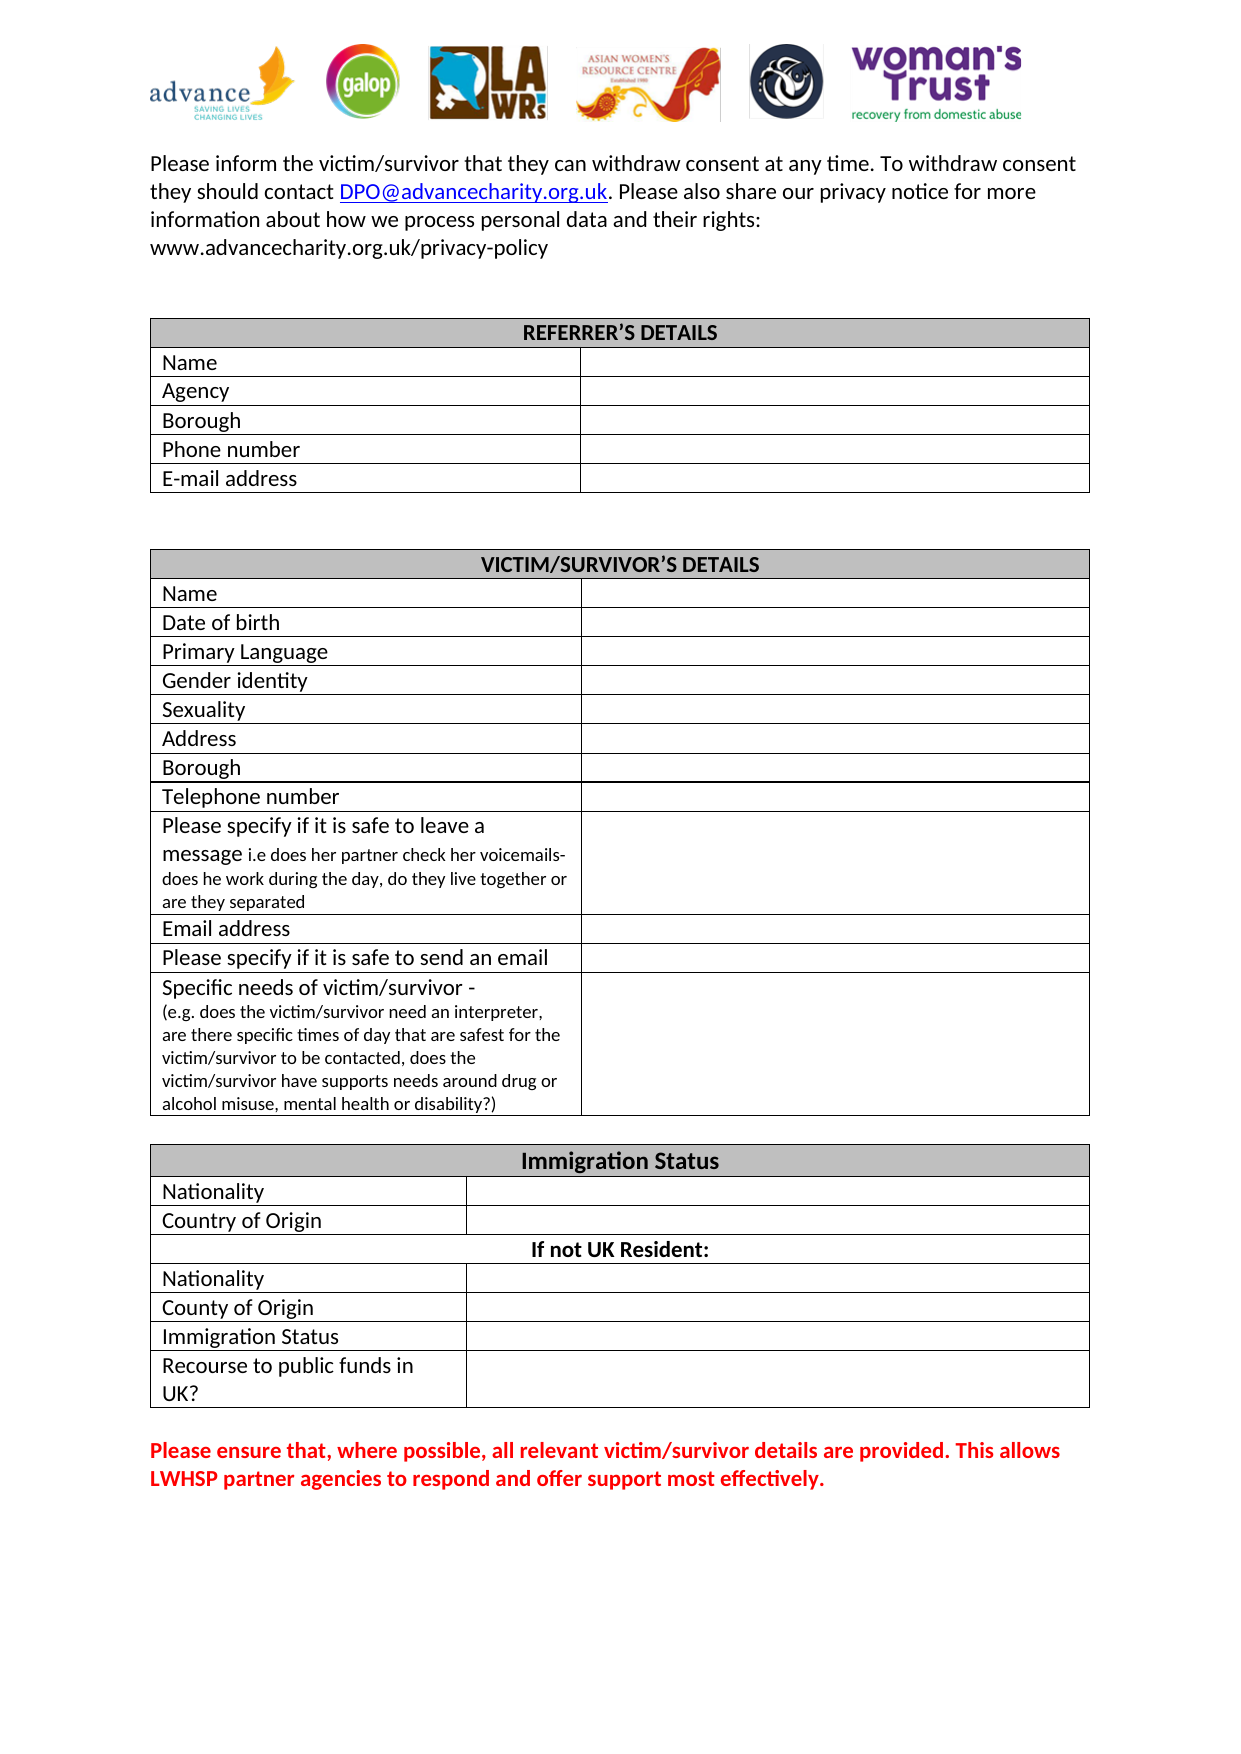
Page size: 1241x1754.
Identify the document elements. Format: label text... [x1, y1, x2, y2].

table_cell [581, 435, 1089, 463]
text Please ensure that, where possible, all relevant victim/survivor details are provided. This allows LWHSP partner agencies to respond and offer support most effectively. [150, 1436, 1090, 1492]
table_cell [582, 637, 1089, 665]
table_cell [467, 1177, 1089, 1205]
text Please inform the victim/survivor that they can withdraw consent at any time. To withdraw consent they should contact DPO@advancecharity.org.uk. Please also share our privacy notice for more information about how we process personal data and their rights: www.advancecharity.org.uk/privacy-policy [150, 149, 1090, 261]
table_cell [581, 377, 1089, 405]
table_cell [582, 724, 1089, 752]
table_cell E-mail address [151, 464, 580, 492]
table_cell [582, 915, 1089, 942]
table_cell Nationality [151, 1264, 466, 1292]
table_cell County of Origin [151, 1293, 466, 1321]
table_cell Borough [151, 754, 581, 781]
table_cell Please specify if it is safe to send an email [151, 944, 581, 972]
table_cell [582, 812, 1089, 913]
table_cell [582, 579, 1089, 607]
table_cell [581, 464, 1089, 492]
table_cell [582, 695, 1089, 723]
table_cell Email address [151, 915, 581, 942]
table_cell [581, 406, 1089, 434]
table_cell Phone number [151, 435, 580, 463]
table_cell Sexuality [151, 695, 581, 723]
table_cell Telephone number [151, 783, 581, 811]
table_header Immigration Status [151, 1145, 1089, 1176]
table_cell [467, 1293, 1089, 1321]
table_cell [582, 944, 1089, 972]
picture [150, 44, 1022, 122]
table_cell [582, 608, 1089, 636]
table_cell Immigration Status [151, 1322, 466, 1350]
table_cell Primary Language [151, 637, 581, 665]
table_cell Country of Origin [151, 1206, 466, 1234]
table_header VICTIM/SURVIVOR’S DETAILS [151, 550, 1089, 578]
table_cell If not UK Resident: [151, 1235, 1089, 1263]
table_cell [467, 1322, 1089, 1350]
table_cell Gender identity [151, 666, 581, 694]
table_cell [581, 348, 1089, 376]
table_cell Agency [151, 377, 580, 405]
table_cell Address [151, 724, 581, 752]
table_cell Date of birth [151, 608, 581, 636]
table_header REFERRER’S DETAILS [151, 319, 1089, 347]
table_cell Specific needs of victim/survivor - (e.g. does the victim/survivor need an interpreter, are there specific times of day that are safest for the victim/survivor to be contacted, does the victim/survivor have supports needs around drug or alcohol misuse, mental health or disability?) [151, 973, 581, 1115]
table_cell [582, 666, 1089, 694]
table_cell Borough [151, 406, 580, 434]
table_cell [582, 783, 1089, 811]
table_cell Please specify if it is safe to leave a message i.e does her partner check her voicemails- does he work during the day, do they live together or are they separated [151, 812, 581, 913]
table_cell [467, 1206, 1089, 1234]
table_cell [467, 1351, 1089, 1407]
table_cell [467, 1264, 1089, 1292]
table_cell [582, 754, 1089, 781]
table_cell Name [151, 348, 580, 376]
table_cell Name [151, 579, 581, 607]
table_cell Recourse to public funds in UK? [151, 1351, 466, 1407]
table_cell Nationality [151, 1177, 466, 1205]
table_cell [582, 973, 1089, 1115]
